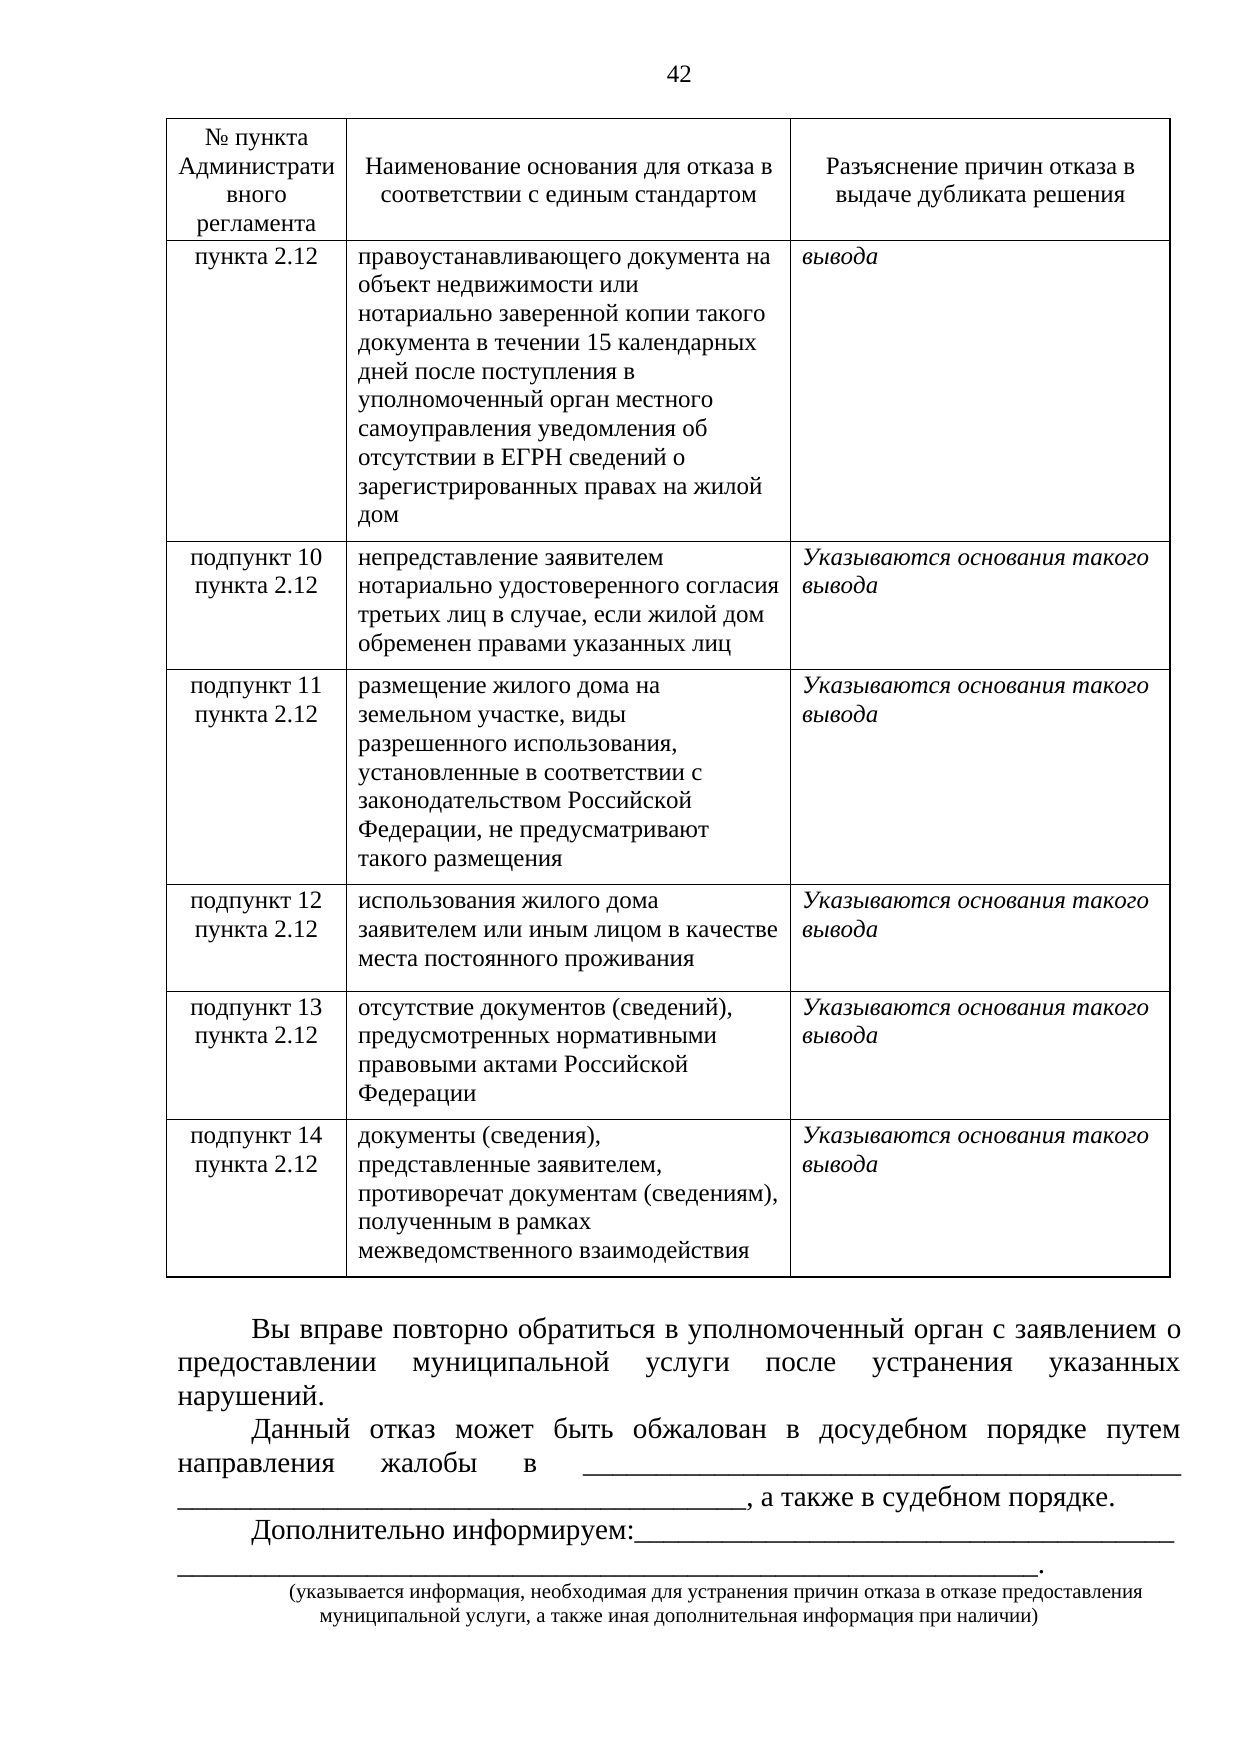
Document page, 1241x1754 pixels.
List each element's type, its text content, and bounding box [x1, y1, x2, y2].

table_cell подпункт 9 пункта 2.12 [167, 241, 346, 541]
text Вы вправе повторно обратиться в уполномоченный орган с заявлением о предоставлении муниципальной услуги после устранения указанных нарушений. [177, 1311, 1181, 1412]
table_cell Указываются основания такого вывода [791, 992, 1169, 1119]
text Данный отказ может быть обжалован в досудебном порядке путем направления жалобы в _________________________________________ _______________________________________, а также в судебном порядке. [177, 1412, 1181, 1512]
table_cell документы (сведения), представленные заявителем, противоречат документам (сведениям), полученным в рамках межведомственного взаимодействия [347, 1120, 790, 1276]
table_cell Указываются основания такого вывода [791, 885, 1169, 991]
table_header № пункта Административного регламента [167, 119, 346, 240]
table_header Наименование основания для отказа в соответствии с единым стандартом [347, 119, 790, 240]
table_cell подпункт 10 пункта 2.12 [167, 542, 346, 669]
table_cell отсутствие документов (сведений), предусмотренных нормативными правовыми актами Российской Федерации [347, 992, 790, 1119]
table_header Разъяснение причин отказа в выдаче дубликата решения [791, 119, 1169, 240]
text (указывается информация, необходимая для устранения причин отказа в отказе предоставления муниципальной услуги, а также иная дополнительная информация при наличии) [177, 1579, 1181, 1627]
table_cell непредставление заявителем нотариально удостоверенного согласия третьих лиц в случае, если жилой дом обременен правами указанных лиц [347, 542, 790, 669]
table_cell подпункт 11 пункта 2.12 [167, 670, 346, 884]
table_cell подпункт 12 пункта 2.12 [167, 885, 346, 991]
text Дополнительно информируем:________________________________________________________________________________________________. [177, 1512, 1181, 1579]
table_cell Указываются основания такого вывода [791, 542, 1169, 669]
table_cell использования жилого дома заявителем или иным лицом в качестве места постоянного проживания [347, 885, 790, 991]
table_cell размещение жилого дома на земельном участке, виды разрешенного использования, установленные в соответствии с законодательством Российской Федерации, не предусматривают такого размещения [347, 670, 790, 884]
table_cell подпункт 14 пункта 2.12 [167, 1120, 346, 1276]
table_cell подпункт 13 пункта 2.12 [167, 992, 346, 1119]
table_cell Указываются основания такого вывода [791, 241, 1169, 541]
table_cell Указываются основания такого вывода [791, 1120, 1169, 1276]
table_cell Указываются основания такого вывода [791, 670, 1169, 884]
